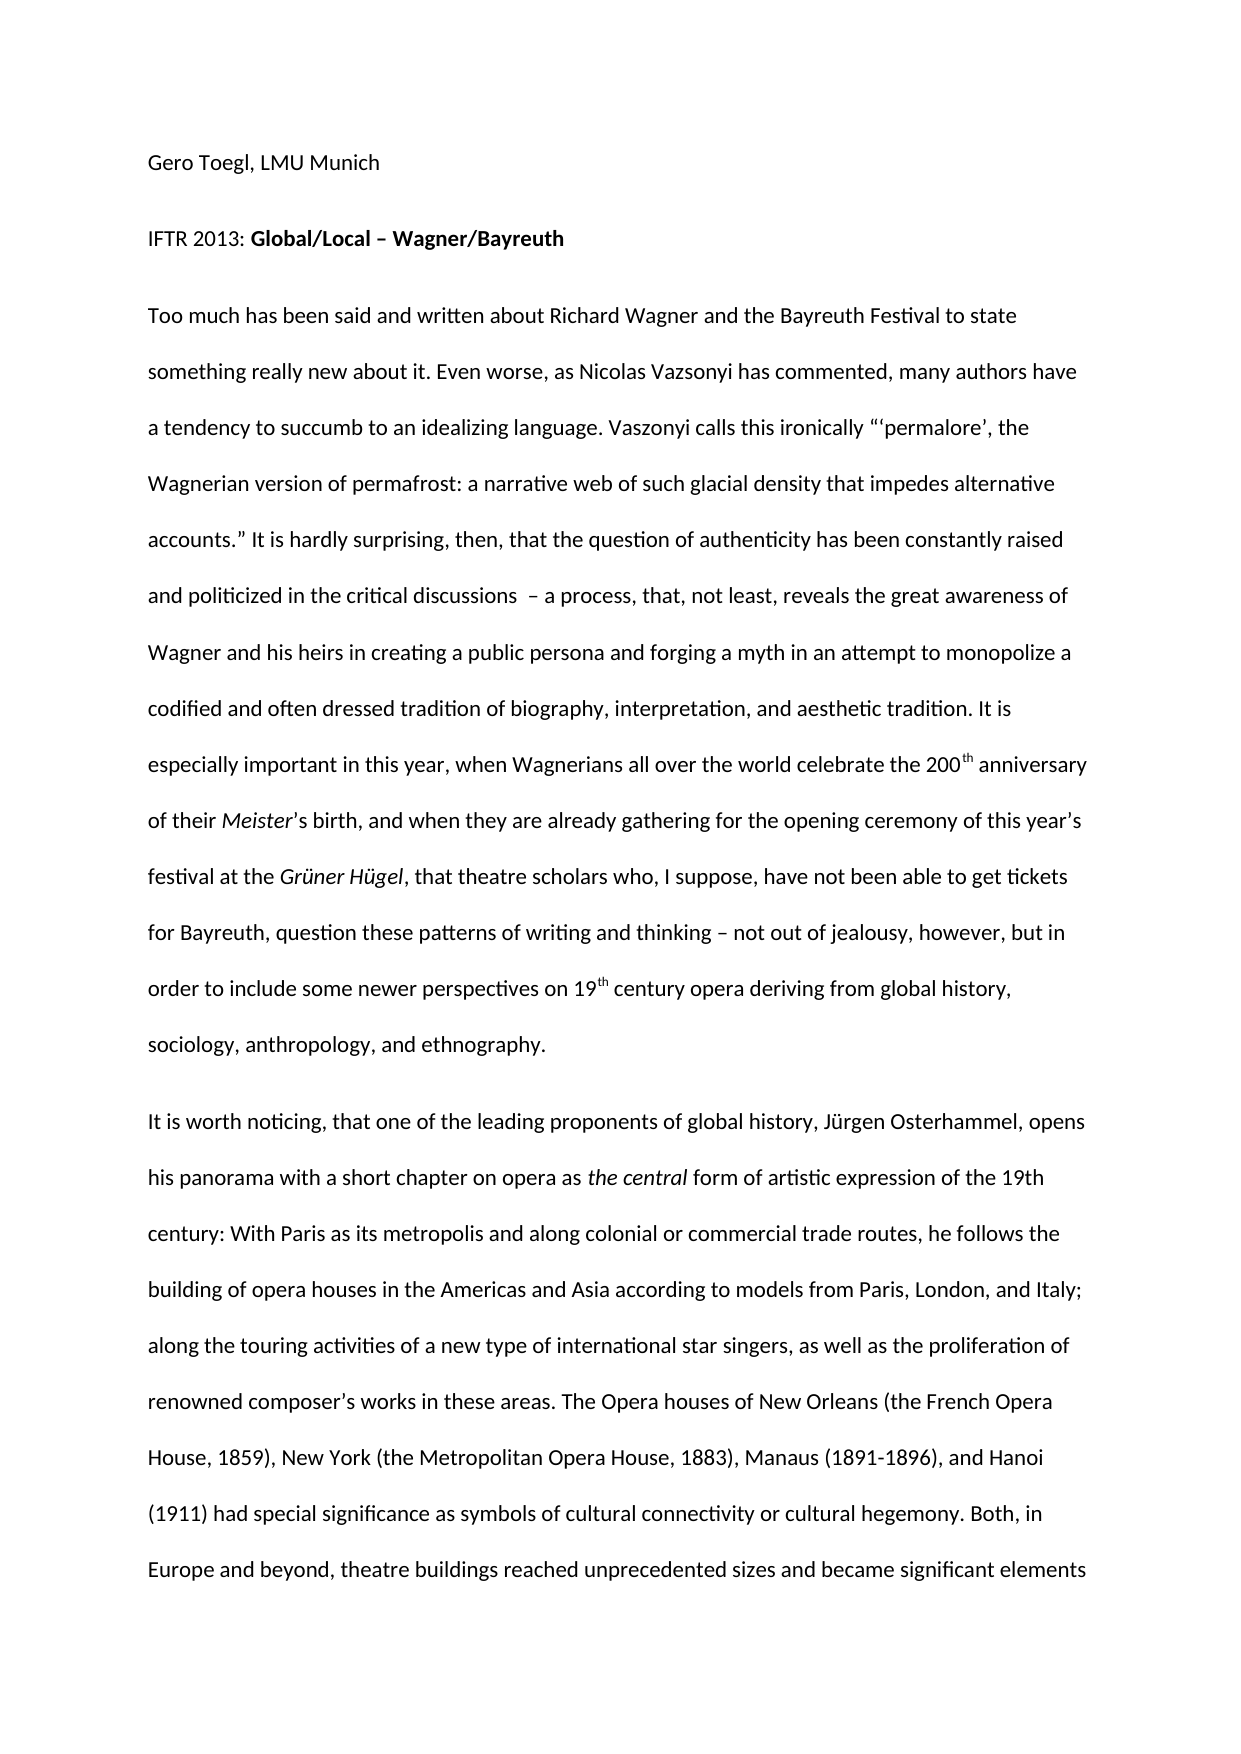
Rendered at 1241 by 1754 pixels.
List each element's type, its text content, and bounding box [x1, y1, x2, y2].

text Gero Toegl, LMU Munich [148, 148, 1093, 176]
text Too much has been said and written about Richard Wagner and the Bayreuth Festival to state something really new about it. Even worse, as Nicolas Vazsonyi has commented, many authors have a tendency to succumb to an idealizing language. Vaszonyi calls this ironically “‘permalore’, the Wagnerian version of permafrost: a narrative web of such glacial density that impedes alternative accounts.” It is hardly surprising, then, that the question of authenticity has been constantly raised and politicized in the critical discussions – a process, that, not least, reveals the great awareness of Wagner and his heirs in creating a public persona and forging a myth in an attempt to monopolize a codified and often dressed tradition of biography, interpretation, and aesthetic tradition. It is especially important in this year, when Wagnerians all over the world celebrate the 200th anniversary of their Meister’s birth, and when they are already gathering for the opening ceremony of this year’s festival at the Grüner Hügel, that theatre scholars who, I suppose, have not been able to get tickets for Bayreuth, question these patterns of writing and thinking – not out of jealousy, however, but in order to include some newer perspectives on 19th century opera deriving from global history, sociology, anthropology, and ethnography. [148, 301, 1093, 1058]
text IFTR 2013: Global/Local – Wagner/Bayreuth [148, 224, 1093, 252]
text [148, 1107, 1093, 1583]
